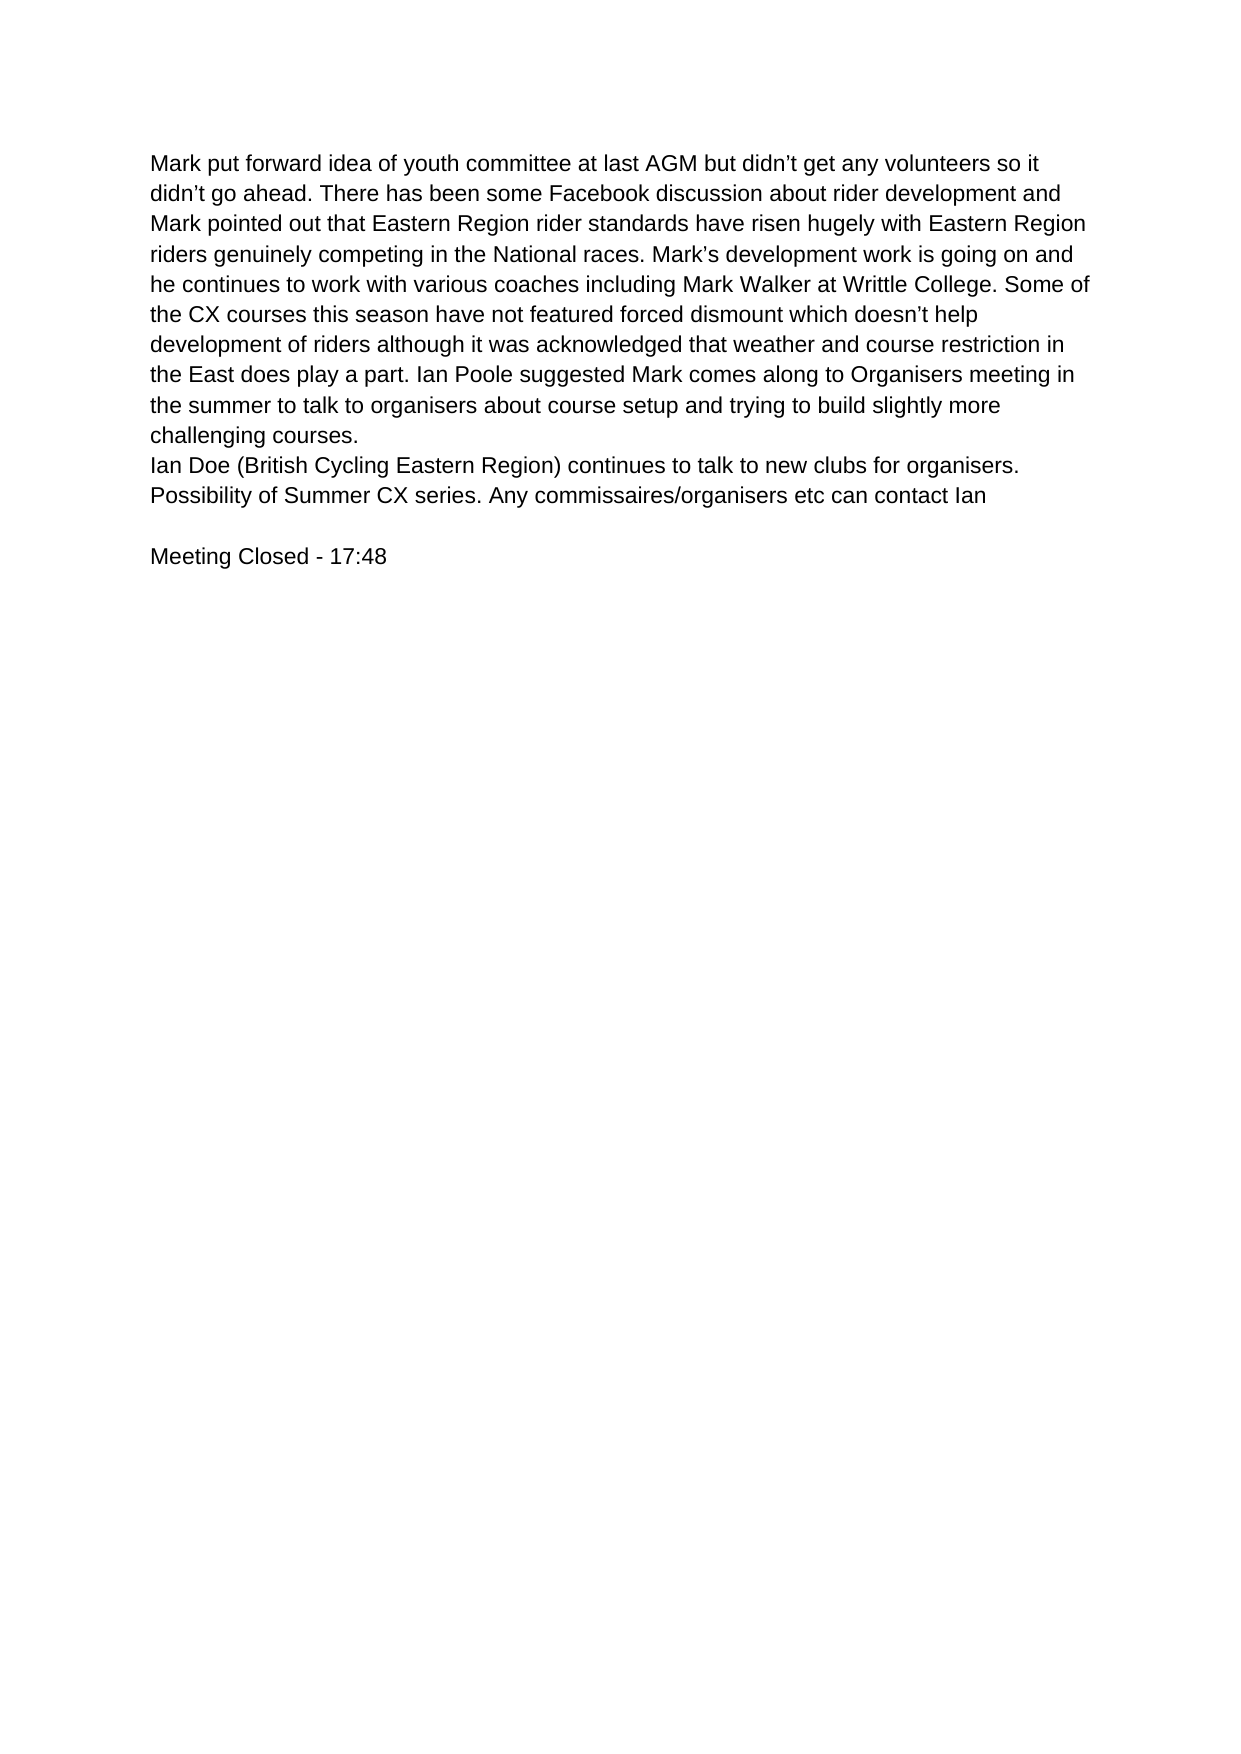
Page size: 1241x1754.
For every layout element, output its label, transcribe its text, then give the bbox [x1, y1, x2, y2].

text Meeting Closed - 17:48 [150, 543, 1090, 569]
text Mark put forward idea of youth committee at last AGM but didn’t get any volunteers so it didn’t go ahead. There has been some Facebook discussion about rider development and Mark pointed out that Eastern Region rider standards have risen hugely with Eastern Region riders genuinely competing in the National races. Mark’s development work is going on and he continues to work with various coaches including Mark Walker at Writtle College. Some of the CX courses this season have not featured forced dismount which doesn’t help development of riders although it was acknowledged that weather and course restriction in the East does play a part. Ian Poole suggested Mark comes along to Organisers meeting in the summer to talk to organisers about course setup and trying to build slightly more challenging courses. [150, 150, 1090, 448]
text Ian Doe (British Cycling Eastern Region) continues to talk to new clubs for organisers. Possibility of Summer CX series. Any commissaires/organisers etc can contact Ian [150, 452, 1090, 509]
